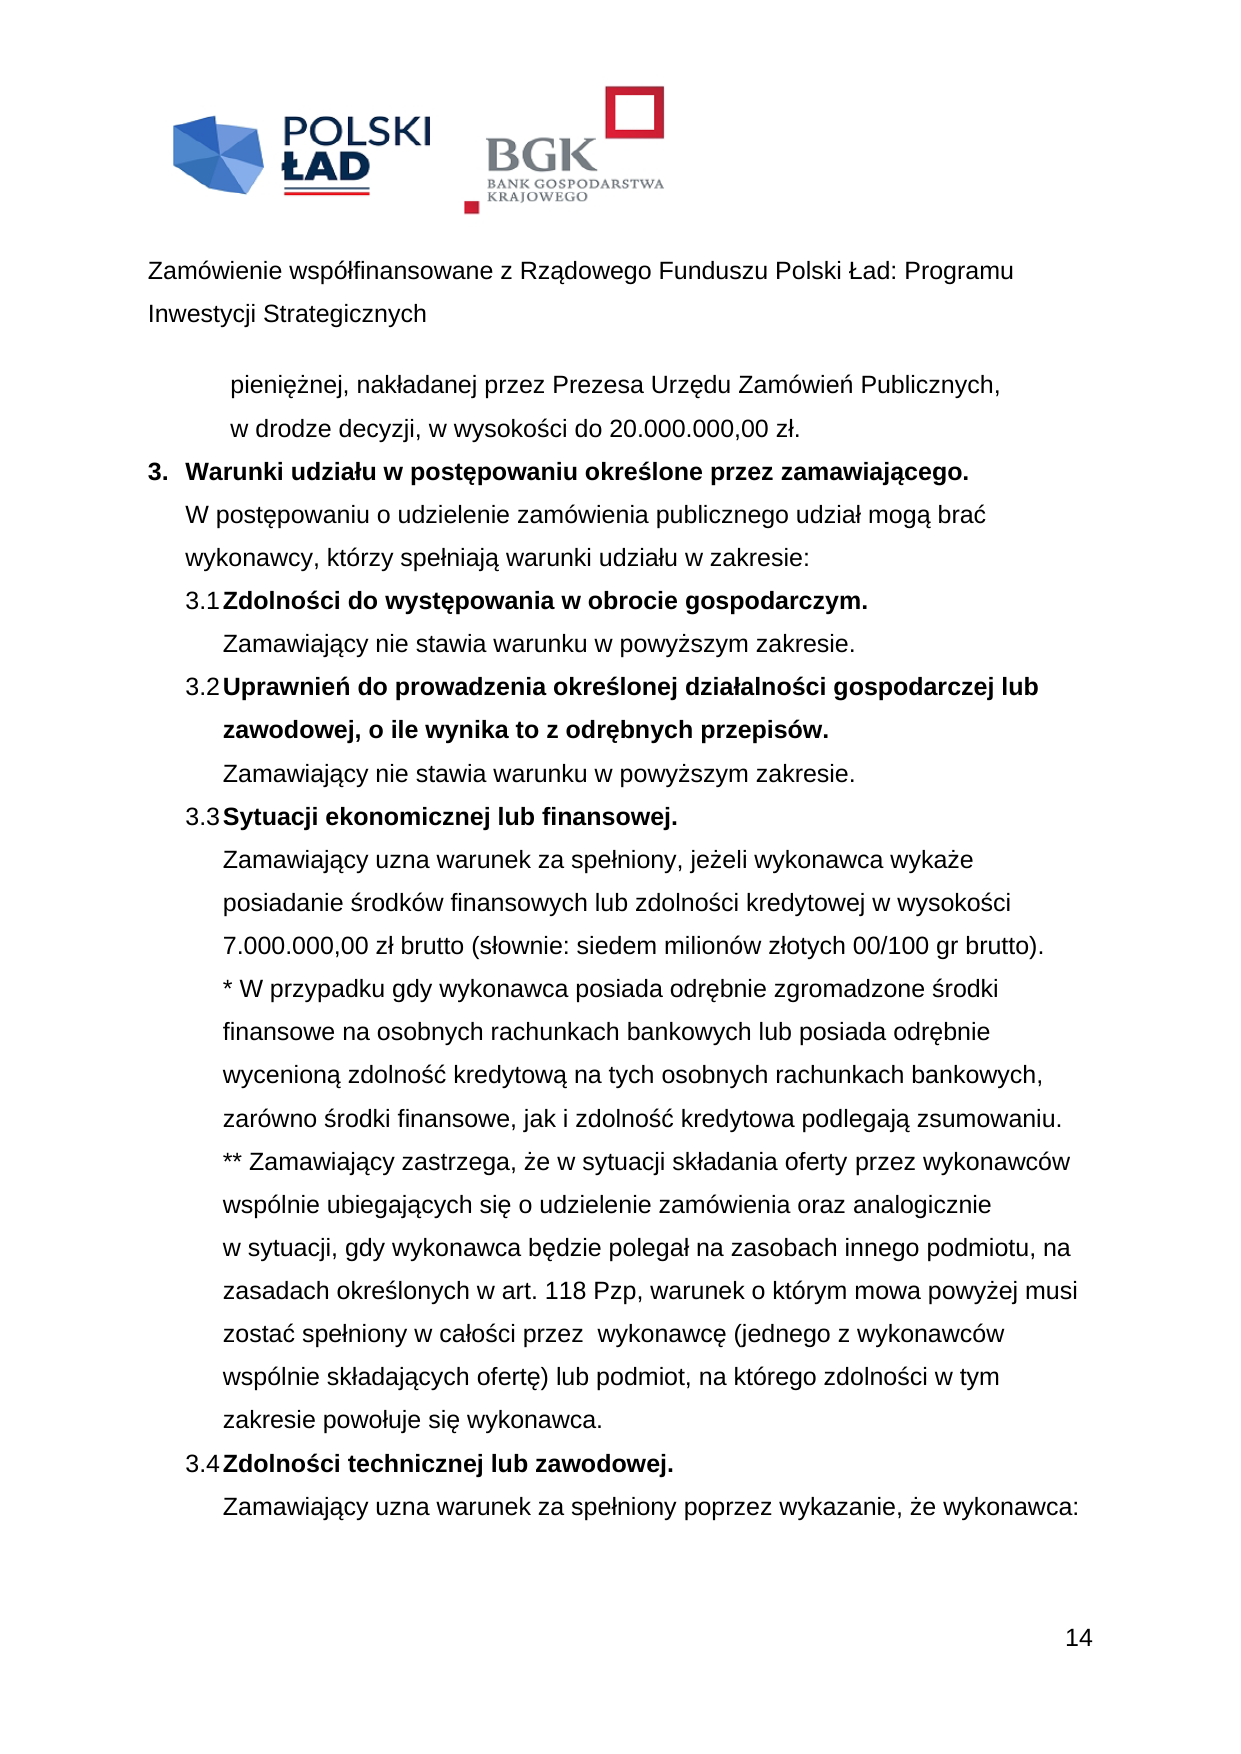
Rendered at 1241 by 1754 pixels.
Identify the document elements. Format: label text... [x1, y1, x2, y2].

list ** Zamawiający zastrzega, że w sytuacji składania oferty przez wykonawców wspólnie ubiegających się o udzielenie zamówienia oraz analogicznie w sytuacji, gdy wykonawca będzie polegał na zasobach innego podmiotu, na zasadach określonych w art. 118 Pzp, warunek o którym mowa powyżej musi zostać spełniony w całości przez wykonawcę (jednego z wykonawców wspólnie składających ofertę) lub podmiot, na którego zdolności w tym zakresie powołuje się wykonawca. [223, 1147, 1093, 1434]
list Warunki udziału w postępowaniu określone przez zamawiającego. [148, 457, 1093, 486]
list Zdolności technicznej lub zawodowej. [185, 1449, 1093, 1477]
picture [148, 74, 688, 227]
list Zdolności do występowania w obrocie gospodarczym. [185, 586, 1093, 615]
list Zamawiający uzna warunek za spełniony, jeżeli wykonawca wykaże posiadanie środków finansowych lub zdolności kredytowej w wysokości 7.000.000,00 zł brutto (słownie: siedem milionów złotych 00/100 gr brutto). [223, 845, 1093, 960]
list Sytuacji ekonomicznej lub finansowej. [185, 802, 1093, 831]
list Zamawiający nie stawia warunku w powyższym zakresie. [223, 759, 1093, 787]
list W postępowaniu o udzielenie zamówienia publicznego udział mogą brać wykonawcy, którzy spełniają warunki udziału w zakresie: [185, 500, 1093, 572]
list Zamawiający nie stawia warunku w powyższym zakresie. [223, 629, 1093, 658]
list * W przypadku gdy wykonawca posiada odrębnie zgromadzone środki finansowe na osobnych rachunkach bankowych lub posiada odrębnie wycenioną zdolność kredytową na tych osobnych rachunkach bankowych, zarówno środki finansowe, jak i zdolność kredytowa podlegają zsumowaniu. [223, 974, 1093, 1132]
list Zamawiający uzna warunek za spełniony poprzez wykazanie, że wykonawca: [223, 1492, 1093, 1521]
list Uprawnień do prowadzenia określonej działalności gospodarczej lub zawodowej, o ile wynika to z odrębnych przepisów. [185, 672, 1093, 744]
